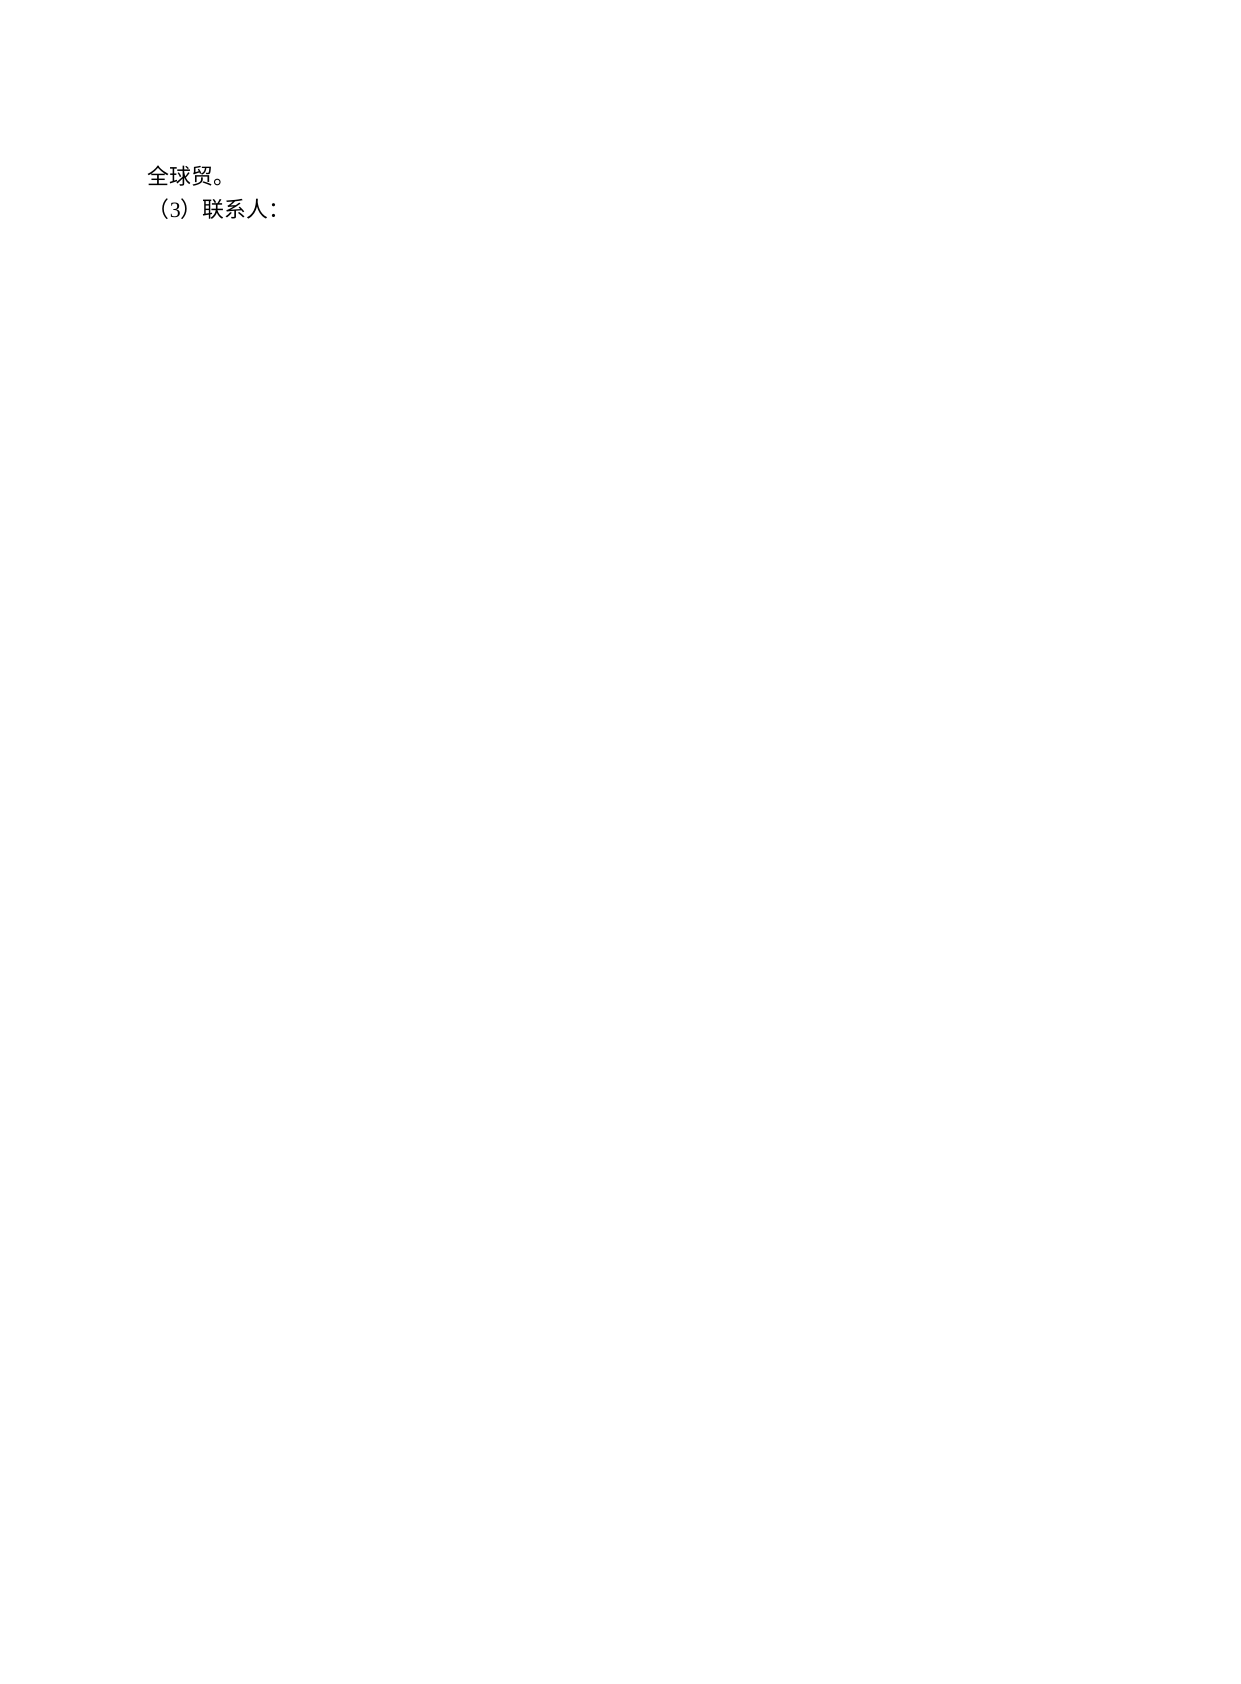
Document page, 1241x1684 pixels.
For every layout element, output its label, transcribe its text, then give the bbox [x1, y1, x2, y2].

text （3）联系人： [148, 191, 1093, 224]
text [148, 159, 1093, 191]
